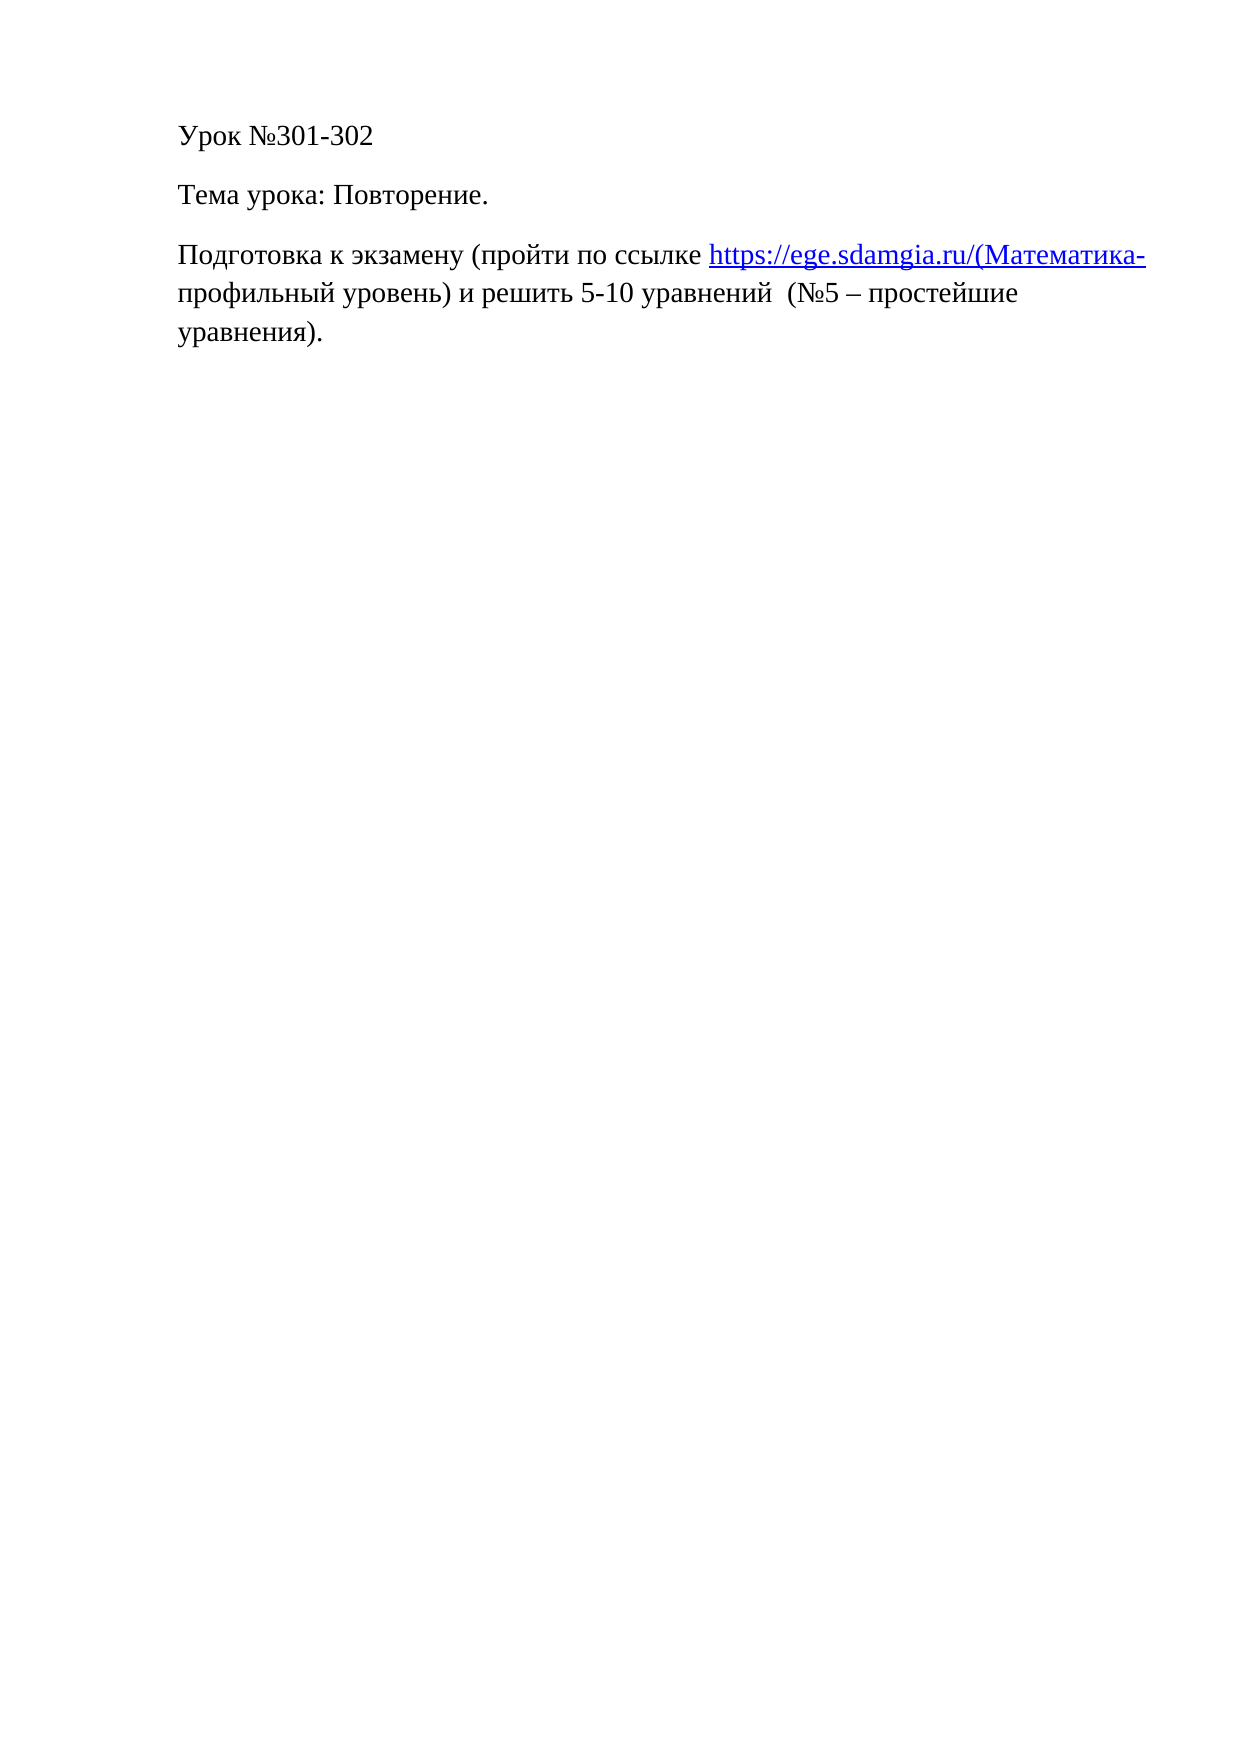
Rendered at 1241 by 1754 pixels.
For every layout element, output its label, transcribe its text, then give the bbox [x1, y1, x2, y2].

text Урок №301-302 [177, 118, 1152, 152]
text Подготовка к экзамену (пройти по ссылке https://ege.sdamgia.ru/(Математика- профильный уровень) и решить 5-10 уравнений (№5 – простейшие уравнения). [177, 237, 1152, 347]
text Тема урока: Повторение. [177, 177, 1152, 211]
